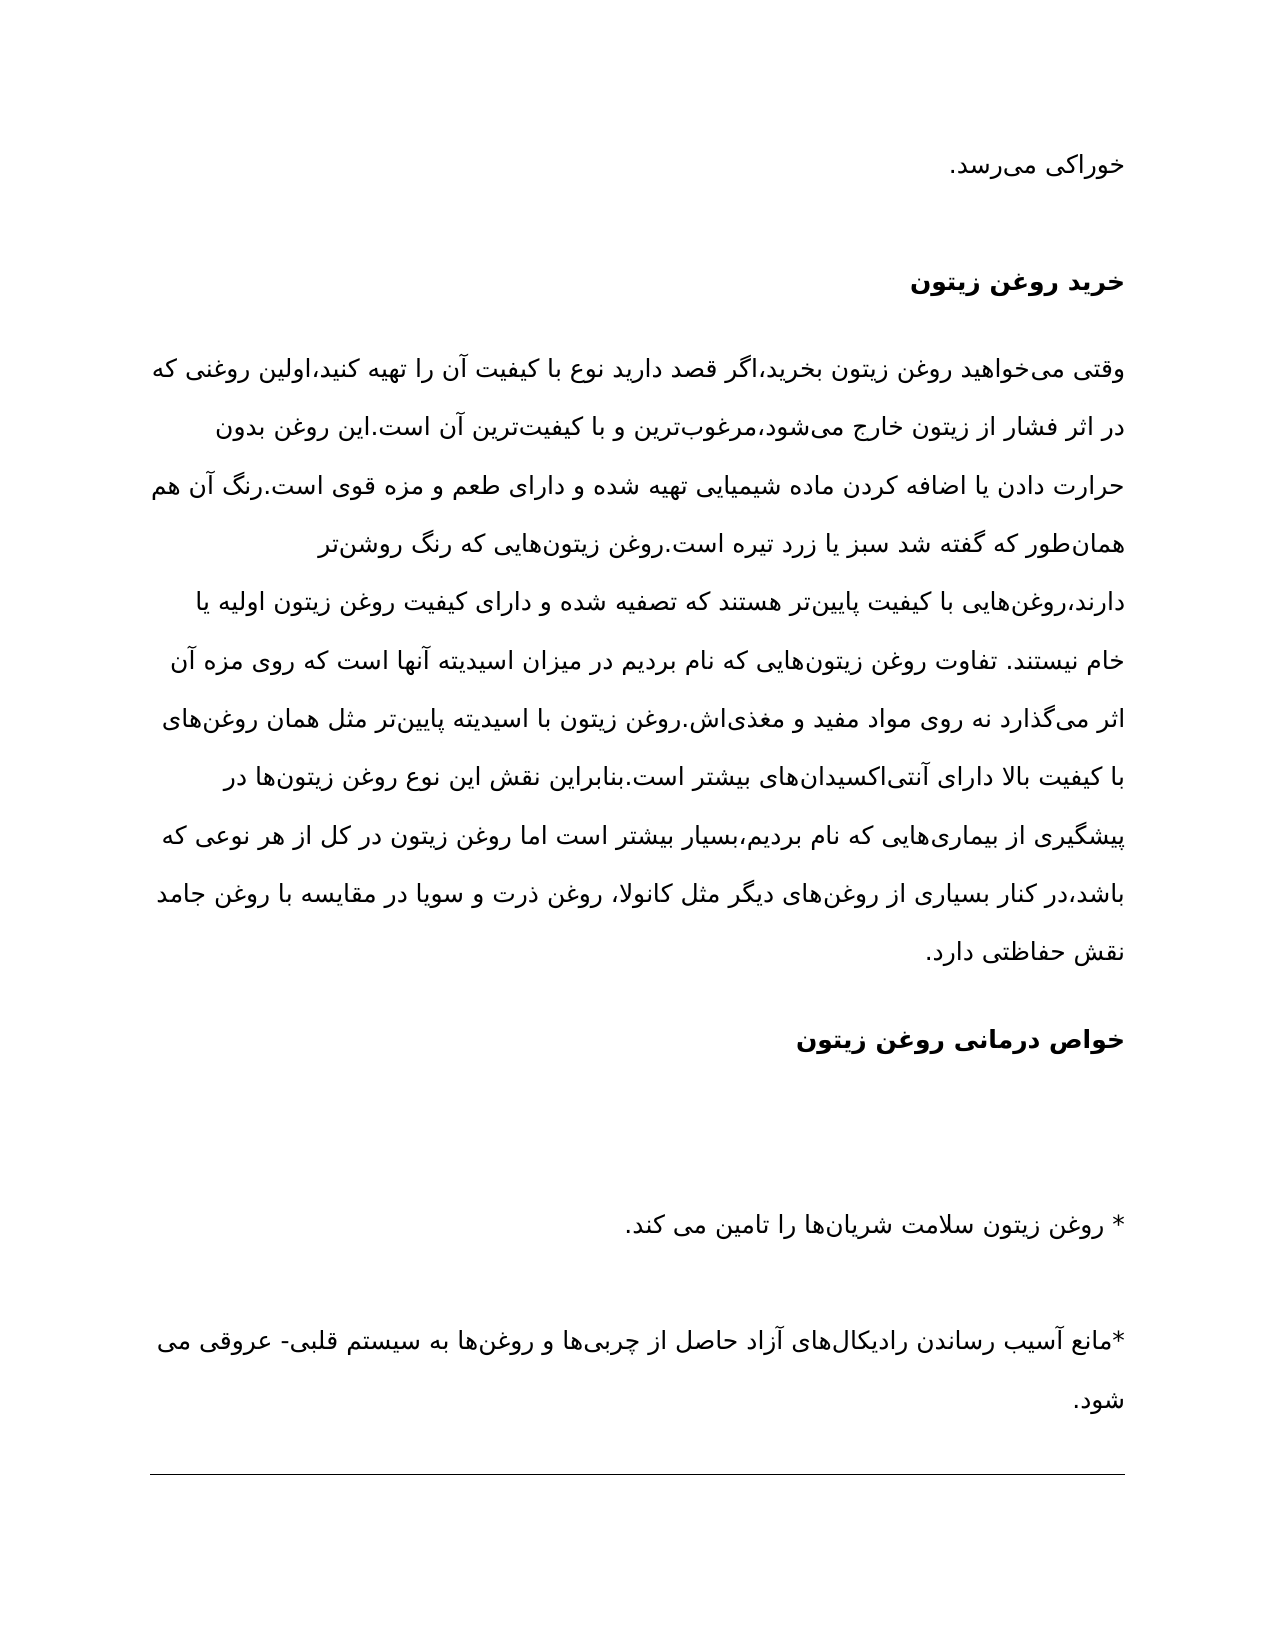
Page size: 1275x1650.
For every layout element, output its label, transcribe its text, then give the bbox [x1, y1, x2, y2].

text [150, 1210, 1125, 1474]
text وقتی می‌خواهید روغن زیتون بخرید،اگر قصد دارید نوع با کیفیت آن را تهیه کنید،اولین روغنی که در اثر فشار از زیتون خارج می‌شود،مرغوب‌ترین و با کیفیت‌ترین آن است.این روغن بدون حرارت دادن یا اضافه کردن ماده شیمیایی تهیه شده و دارای طعم و مزه قوی است.رنگ آن هم همان‌طور که گفته شد سبز یا زرد تیره است.روغن زیتون‌هایی که رنگ‌ روشن‌تر دارند،روغن‌هایی با کیفیت پایین‌تر هستند که تصفیه شده و دارای کیفیت روغن زیتون اولیه یا خام نیستند. تفاوت روغن زیتون‌هایی که نام بردیم در میزان اسیدیته آنها است که روی مزه آن اثر می‌گذارد نه روی مواد مفید و مغذی‌اش.روغن زیتون با اسیدیته پایین‌تر مثل همان روغن‌های با کیفیت بالا دارای آنتی‌اکسیدان‌های بیشتر است.بنابراین نقش این نوع روغن زیتون‌ها در پیشگیری از بیماری‌هایی که نام بردیم،بسیار بیشتر است اما روغن زیتون در کل از هر نوعی که باشد،در کنار بسیاری از روغن‌های دیگر مثل کانولا، روغن ذرت و سویا در مقایسه با روغن جامد نقش حفاظتی دارد. [150, 354, 1125, 967]
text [150, 150, 1125, 296]
text خواص درمانی روغن زیتون [150, 1025, 1125, 1054]
